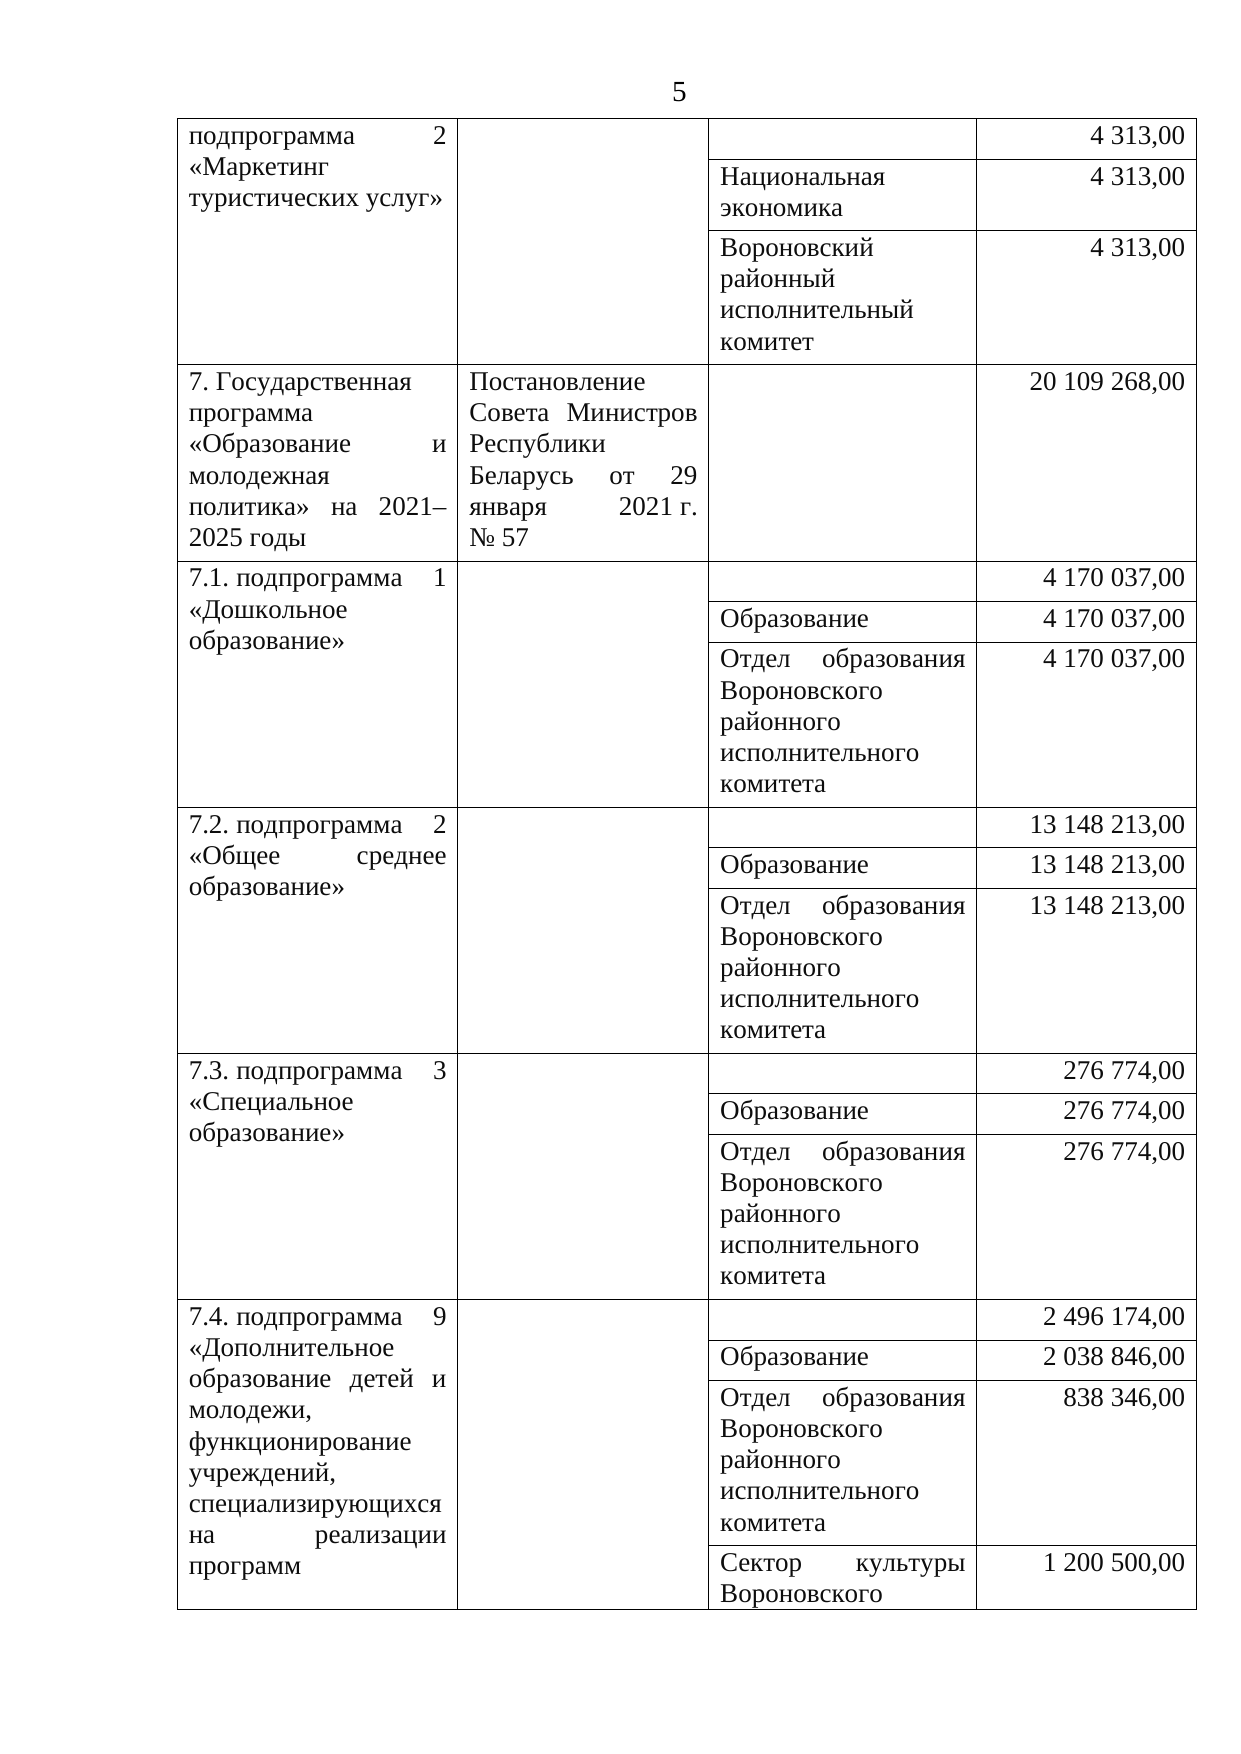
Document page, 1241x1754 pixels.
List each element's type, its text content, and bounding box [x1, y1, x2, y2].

table_cell [458, 1300, 708, 1608]
table_cell 4 313,00 [977, 231, 1196, 364]
table_cell 20 109 268,00 [977, 365, 1196, 561]
table_cell [709, 562, 976, 601]
table_cell Постановление Совета Министров Республики Беларусь от 29 января 2021 г. № 57 [458, 365, 708, 561]
table_cell Образование [709, 1341, 976, 1380]
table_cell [709, 1381, 976, 1545]
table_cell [709, 1546, 976, 1608]
table_cell [709, 119, 976, 159]
table_cell 7.3. подпрограмма 3 «Специальное образование» [178, 1054, 457, 1299]
table_cell 2 038 846,00 [977, 1341, 1196, 1380]
table_cell 838 346,00 [977, 1381, 1196, 1545]
table_cell [458, 808, 708, 1053]
table_cell Отдел образования Вороновского районного исполнительного комитета [709, 643, 976, 807]
table_cell 13 148 213,00 [977, 808, 1196, 847]
table_cell 7. Государственная программа «Образование и молодежная политика» на 2021–2025 годы [178, 365, 457, 561]
table_cell Отдел образования Вороновского районного исполнительного комитета [709, 1135, 976, 1299]
table_cell 4 170 037,00 [977, 643, 1196, 807]
table_cell [458, 562, 708, 807]
table_cell Национальная экономика [709, 160, 976, 230]
table_cell 4 313,00 [977, 160, 1196, 230]
table_cell 1 200 500,00 [977, 1546, 1196, 1608]
table_cell 276 774,00 [977, 1094, 1196, 1134]
table_cell 4 313,00 [977, 119, 1196, 159]
table_cell 276 774,00 [977, 1135, 1196, 1299]
table_cell 4 170 037,00 [977, 562, 1196, 601]
table_cell [709, 365, 976, 561]
table_cell [458, 1054, 708, 1299]
table_cell [709, 1054, 976, 1093]
table_cell 4 170 037,00 [977, 602, 1196, 642]
table_cell Образование [709, 602, 976, 642]
table_cell [709, 1300, 976, 1339]
table_cell 13 148 213,00 [977, 848, 1196, 888]
table_cell 7.4. подпрограмма 9 «Дополнительное образование детей и молодежи, функционирование учреждений, специализирующихся на реализации программ воспитания» [178, 1300, 457, 1608]
table_cell 276 774,00 [977, 1054, 1196, 1093]
table_cell Образование [709, 1094, 976, 1134]
table_cell [458, 119, 708, 364]
table_cell подпрограмма 2 «Маркетинг туристических услуг» [178, 119, 457, 364]
table_cell Образование [709, 848, 976, 888]
table_cell Отдел образования Вороновского районного исполнительного комитета [709, 889, 976, 1053]
table_cell Вороновский районный исполнительный комитет [709, 231, 976, 364]
table_cell 2 496 174,00 [977, 1300, 1196, 1339]
table_cell [709, 808, 976, 847]
table_cell 7.1. подпрограмма 1 «Дошкольное образование» [178, 562, 457, 807]
table_cell 13 148 213,00 [977, 889, 1196, 1053]
table_cell 7.2. подпрограмма 2 «Общее среднее образование» [178, 808, 457, 1053]
